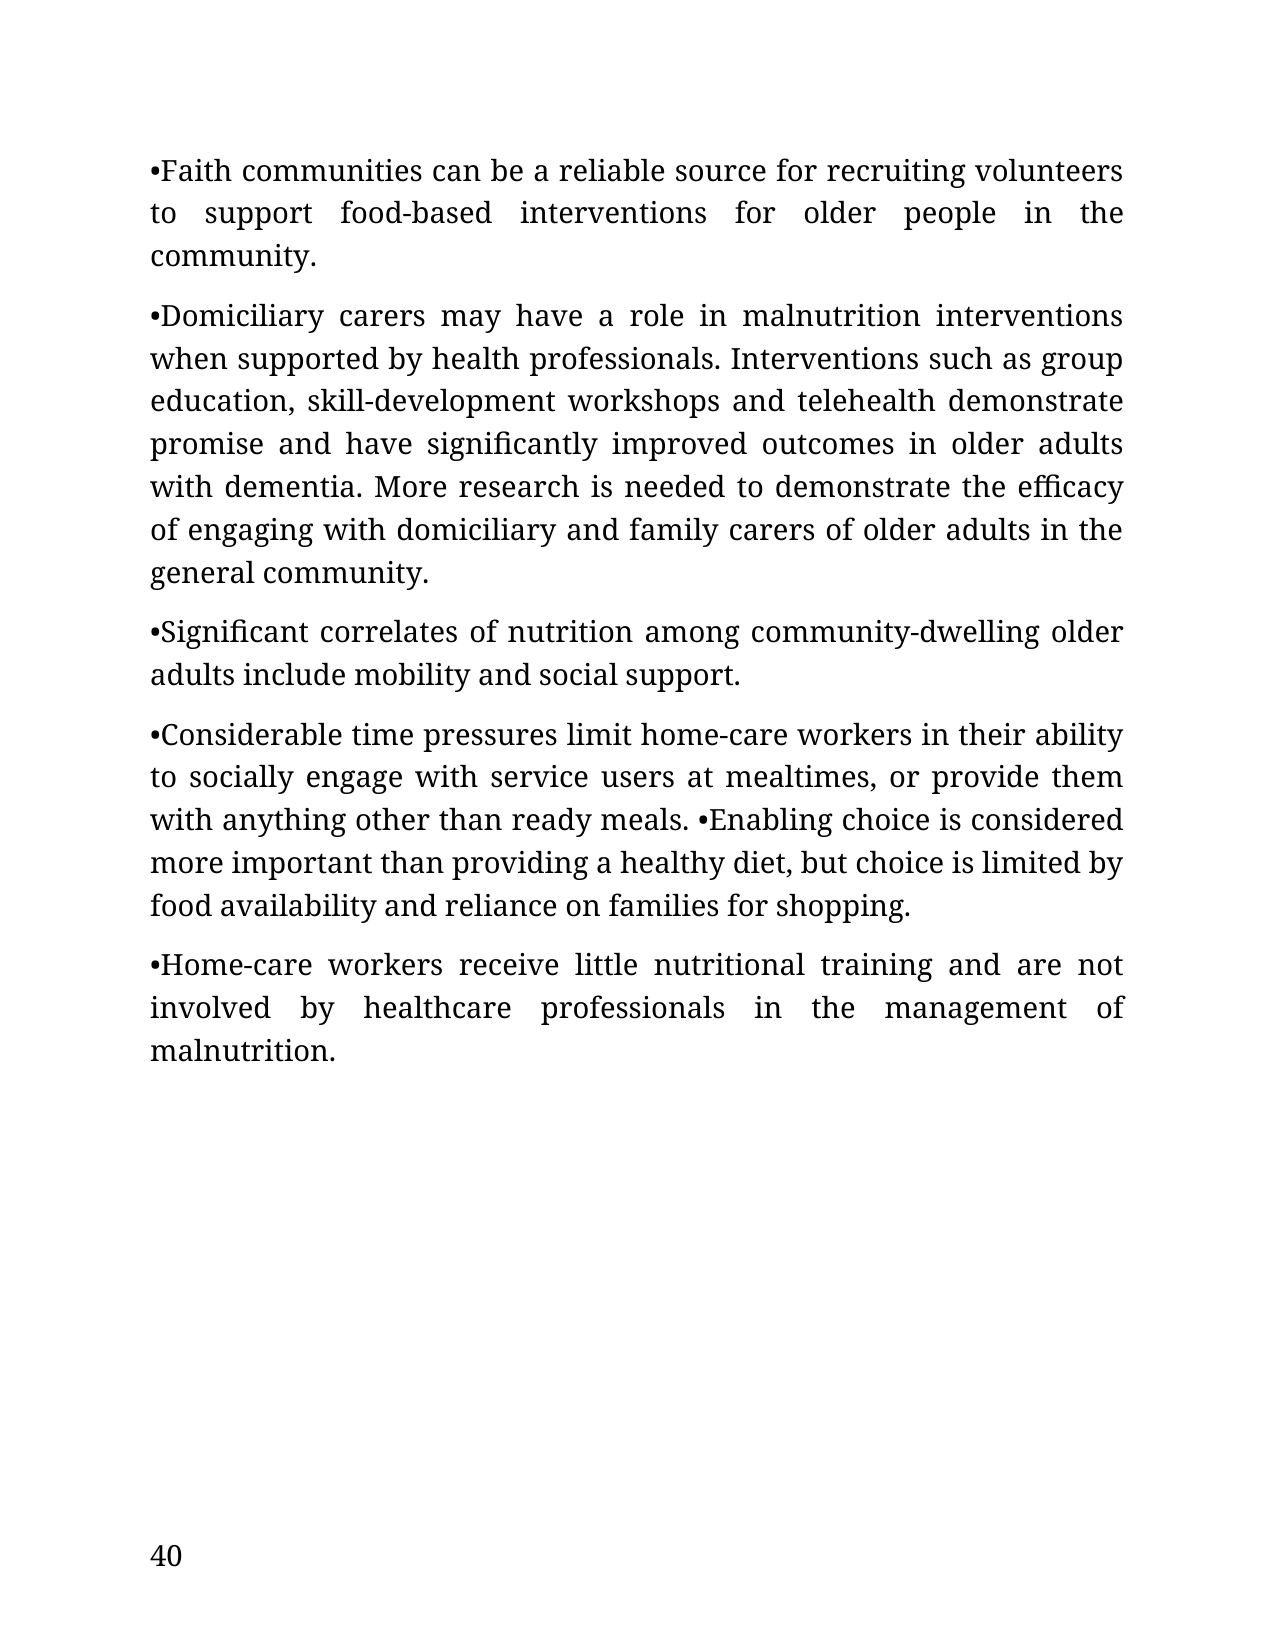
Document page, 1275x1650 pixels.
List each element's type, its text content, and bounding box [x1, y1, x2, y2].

text •Home-care workers receive little nutritional training and are not involved by healthcare professionals in the management of malnutrition. [150, 944, 1125, 1070]
text •Domiciliary carers may have a role in malnutrition interventions when supported by health professionals. Interventions such as group education, skill-development workshops and telehealth demonstrate promise and have significantly improved outcomes in older adults with dementia. More research is needed to demonstrate the efficacy of engaging with domiciliary and family carers of older adults in the general community. [150, 295, 1125, 592]
text •Considerable time pressures limit home-care workers in their ability to socially engage with service users at mealtimes, or provide them with anything other than ready meals. •Enabling choice is considered more important than providing a healthy diet, but choice is limited by food availability and reliance on families for shopping. [150, 714, 1125, 925]
text •Faith communities can be a reliable source for recruiting volunteers to support food-based interventions for older people in the community. [150, 150, 1125, 275]
text •Significant correlates of nutrition among community-dwelling older adults include mobility and social support. [150, 611, 1125, 694]
